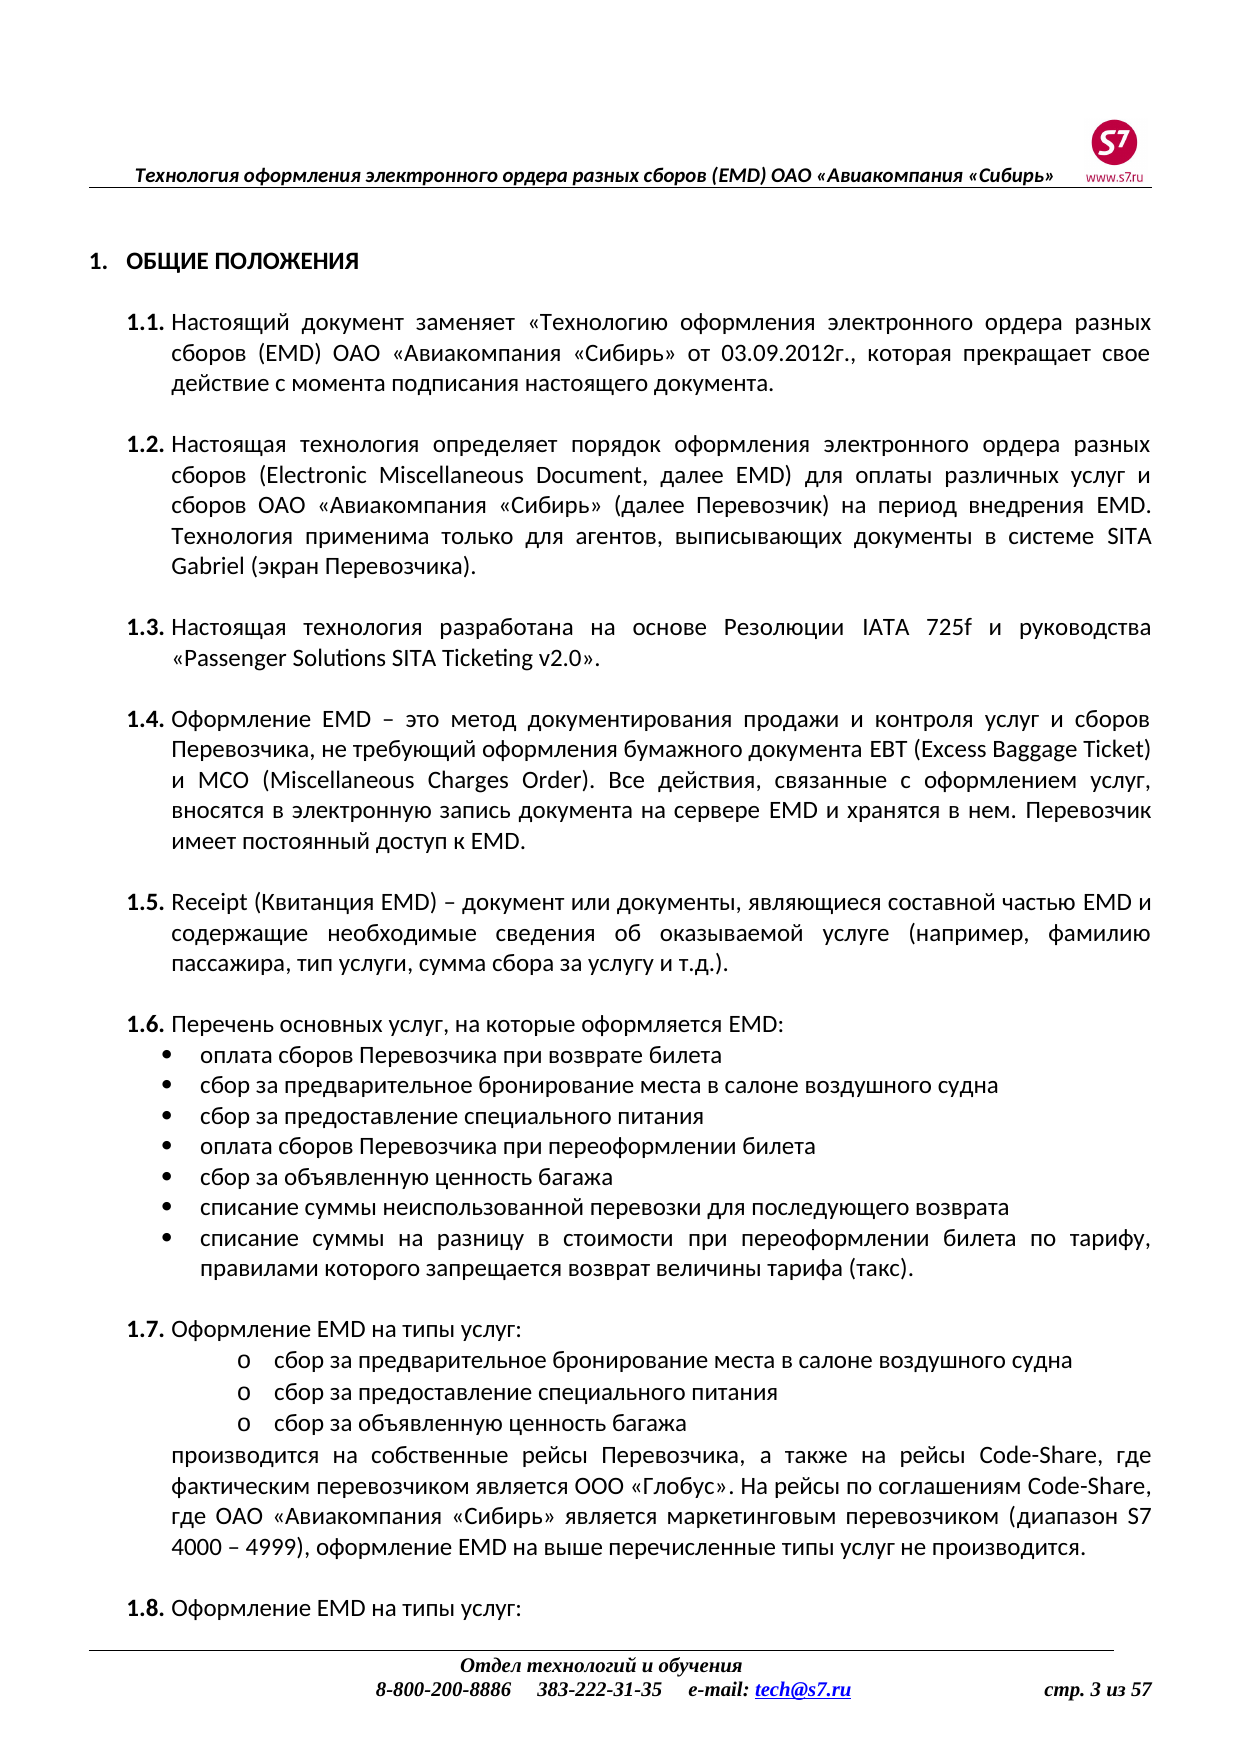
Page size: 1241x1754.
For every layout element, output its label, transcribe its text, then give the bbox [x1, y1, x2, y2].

list Перечень основных услуг, на которые оформляется EMD: [126, 1008, 1152, 1039]
subtitle ОБЩИЕ ПОЛОЖЕНИЯ [89, 245, 1152, 276]
list Оформление EMD на типы услуг: [126, 1313, 1152, 1344]
list оплата сборов Перевозчика при переоформлении билета [162, 1130, 1152, 1161]
list Оформление EMD на типы услуг: [126, 1592, 1152, 1622]
list списание суммы на разницу в стоимости при переоформлении билета по тарифу, правилами которого запрещается возврат величины тарифа (такс). [162, 1222, 1152, 1283]
list Настоящая технология определяет порядок оформления электронного ордера разных сборов (Electronic Miscellaneous Document, далее EMD) для оплаты различных услуг и сборов ОАО «Авиакомпания «Сибирь» (далее Перевозчик) на период внедрения EMD. Технология применима только для агентов, выписывающих документы в системе SITA Gabriel (экран Перевозчика). [126, 428, 1152, 581]
list Receipt (Квитанция EMD) – документ или документы, являющиеся составной частью EMD и содержащие необходимые сведения об оказываемой услуге (например, фамилию пассажира, тип услуги, сумма сбора за услугу и т.д.). [126, 886, 1152, 978]
list Настоящая технология разработана на основе Резолюции IATA 725f и руководства «Passenger Solutions SITA Ticketing v2.0». [126, 611, 1152, 672]
list Настоящий документ заменяет «Технологию оформления электронного ордера разных сборов (EMD) ОАО «Авиакомпания «Сибирь» от 03.09.2012г., которая прекращает свое действие с момента подписания настоящего документа. [126, 306, 1152, 398]
list сбор за предварительное бронирование места в салоне воздушного судна [162, 1069, 1152, 1100]
list сбор за предоставление специального питания [162, 1100, 1152, 1130]
list списание суммы неиспользованной перевозки для последующего возврата [162, 1191, 1152, 1222]
list сбор за предоставление специального питания [236, 1376, 1152, 1407]
list Оформление EMD – это метод документирования продажи и контроля услуг и сборов Перевозчика, не требующий оформления бумажного документа EBT (Excess Baggage Ticket) и МСО (Miscellaneous Charges Order). Все действия, связанные с оформлением услуг, вносятся в электронную запись документа на сервере EMD и хранятся в нем. Перевозчик имеет постоянный доступ к EMD. [126, 703, 1152, 856]
picture [1083, 118, 1148, 183]
list оплата сборов Перевозчика при возврате билета [162, 1039, 1152, 1069]
list сбор за предварительное бронирование места в салоне воздушного судна [236, 1344, 1152, 1376]
list сбор за объявленную ценность багажа [162, 1161, 1152, 1191]
list сбор за объявленную ценность багажа [236, 1407, 1152, 1439]
text производится на собственные рейсы Перевозчика, а также на рейсы Code-Share, где фактическим перевозчиком является ООО «Глобус». На рейсы по соглашениям Code-Share, где ОАО «Авиакомпания «Сибирь» является маркетинговым перевозчиком (диапазон S7 4000 – 4999), оформление EMD на выше перечисленные типы услуг не производится. [171, 1439, 1152, 1561]
